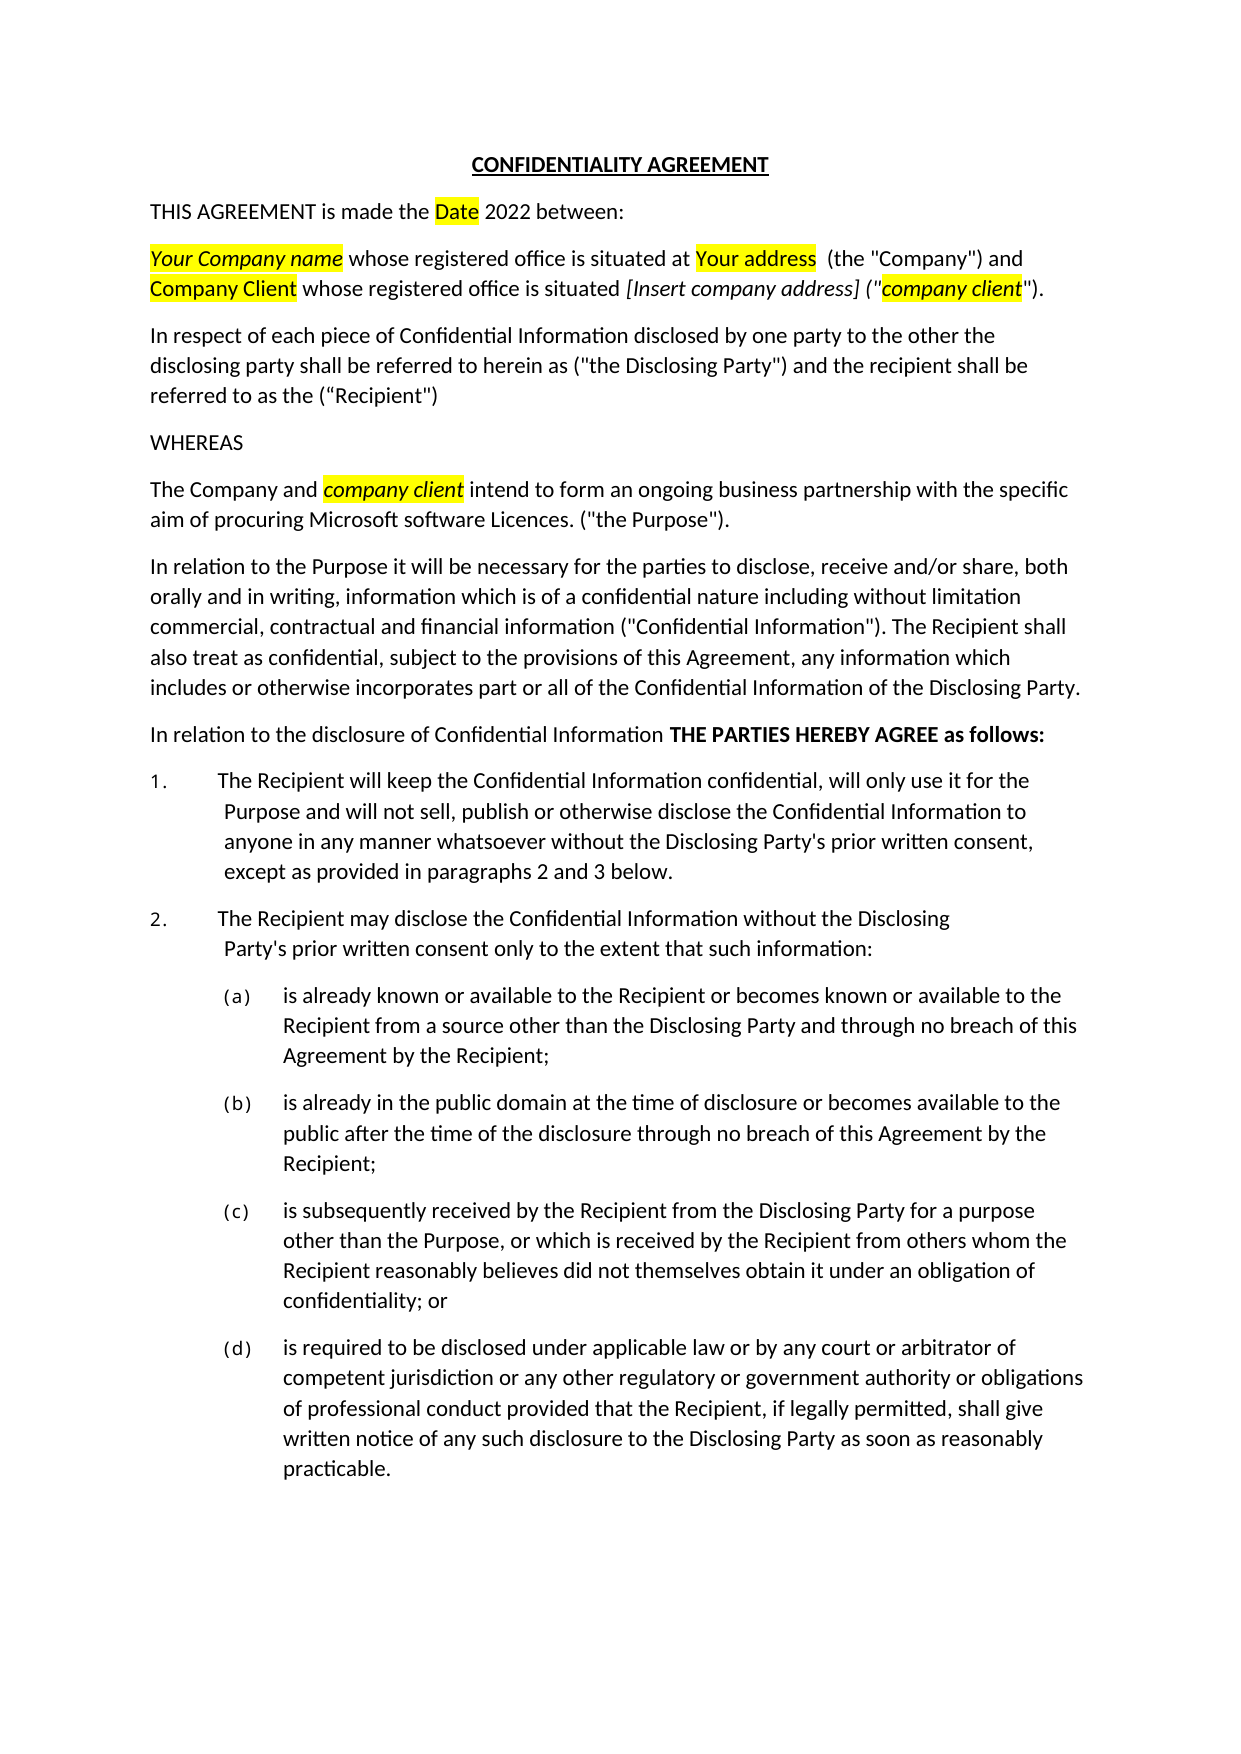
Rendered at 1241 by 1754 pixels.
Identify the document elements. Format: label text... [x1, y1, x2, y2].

text CONFIDENTIALITY AGREEMENT [150, 150, 1090, 178]
text WHEREAS [150, 428, 1090, 456]
list The Recipient will keep the Confidential Information confidential, will only use it for the Purpose and will not sell, publish or otherwise disclose the Confidential Information to anyone in any manner whatsoever without the Disclosing Party's prior written consent, except as provided in paragraphs 2 and 3 below. [150, 767, 1090, 885]
text In relation to the Purpose it will be necessary for the parties to disclose, receive and/or share, both orally and in writing, information which is of a confidential nature including without limitation commercial, contractual and financial information ("Confidential Information"). The Recipient shall also treat as confidential, subject to the provisions of this Agreement, any information which includes or otherwise incorporates part or all of the Confidential Information of the Disclosing Party. [150, 552, 1090, 701]
text THIS AGREEMENT is made the Date 2022 between: [150, 197, 435, 225]
text In respect of each piece of Confidential Information disclosed by one party to the other the disclosing party shall be referred to herein as ("the Disclosing Party") and the recipient shall be referred to as the (“Recipient") [150, 321, 1090, 409]
text Your Company name whose registered office is situated at Your address (the "Company") and Company Client whose registered office is situated [Insert company address] ("company client"). [150, 244, 1090, 302]
list The Recipient may disclose the Confidential Information without the Disclosing Party's prior written consent only to the extent that such information: [150, 904, 1090, 962]
text THIS AGREEMENT is made the Date 2022 between: [479, 197, 1090, 225]
list is subsequently received by the Recipient from the Disclosing Party for a purpose other than the Purpose, or which is received by the Recipient from others whom the Recipient reasonably believes did not themselves obtain it under an obligation of confidentiality; or [224, 1196, 1090, 1314]
list is already known or available to the Recipient or becomes known or available to the Recipient from a source other than the Disclosing Party and through no breach of this Agreement by the Recipient; [224, 981, 1090, 1070]
text The Company and company client intend to form an ongoing business partnership with the specific aim of procuring Microsoft software Licences. ("the Purpose"). [150, 475, 1090, 533]
text In relation to the disclosure of Confidential Information THE PARTIES HEREBY AGREE as follows: [150, 720, 1090, 748]
list is required to be disclosed under applicable law or by any court or arbitrator of competent jurisdiction or any other regulatory or government authority or obligations of professional conduct provided that the Recipient, if legally permitted, shall give written notice of any such disclosure to the Disclosing Party as soon as reasonably practicable. [224, 1333, 1090, 1482]
list is already in the public domain at the time of disclosure or becomes available to the public after the time of the disclosure through no breach of this Agreement by the Recipient; [224, 1088, 1090, 1177]
